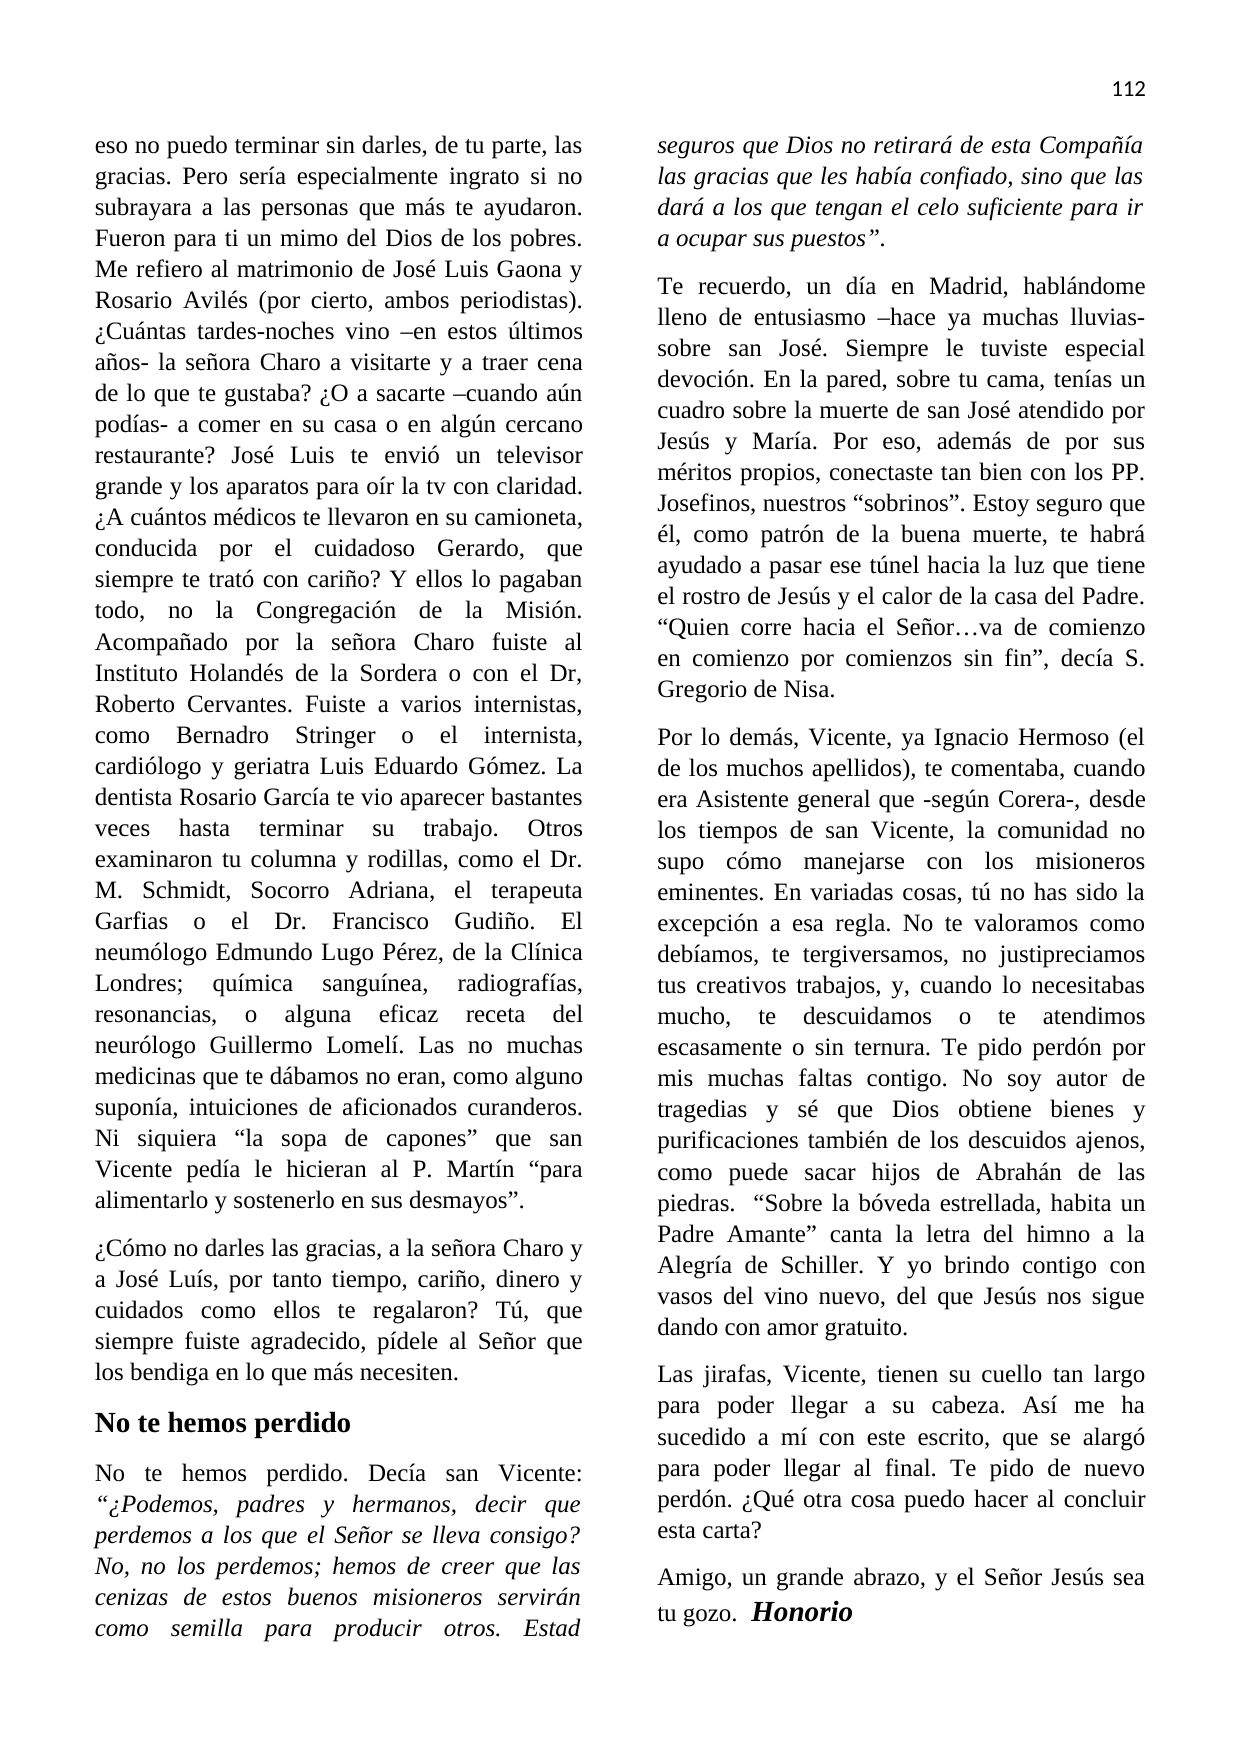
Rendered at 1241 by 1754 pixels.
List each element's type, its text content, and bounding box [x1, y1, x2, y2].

text Por lo demás, Vicente, ya Ignacio Hermoso (el de los muchos apellidos), te comentaba, cuando era Asistente general que -según Corera-, desde los tiempos de san Vicente, la comunidad no supo cómo manejarse con los misioneros eminentes. En variadas cosas, tú no has sido la excepción a esa regla. No te valoramos como debíamos, te tergiversamos, no justipreciamos tus creativos trabajos, y, cuando lo necesitabas mucho, te descuidamos o te atendimos escasamente o sin ternura. Te pido perdón por mis muchas faltas contigo. No soy autor de tragedias y sé que Dios obtiene bienes y purificaciones también de los descuidos ajenos, como puede sacar hijos de Abrahán de las piedras. “Sobre la bóveda estrellada, habita un Padre Amante” canta la letra del himno a la Alegría de Schiller. Y yo brindo contigo con vasos del vino nuevo, del que Jesús nos sigue dando con amor gratuito. [657, 722, 1146, 1341]
text No te hemos perdido. Decía san Vicente: “¿Podemos, padres y hermanos, decir que perdemos a los que el Señor se lleva consigo? No, no los perdemos; hemos de creer que las cenizas de estos buenos misioneros servirán como semilla para producir otros. Estad seguros que Dios no retirará de esta Compañía las gracias que les había confiado, sino que las dará a los que tengan el celo suficiente para ir a ocupar sus puestos”. [657, 130, 1146, 252]
text Te recuerdo, un día en Madrid, hablándome lleno de entusiasmo –hace ya muchas lluvias- sobre san José. Siempre le tuviste especial devoción. En la pared, sobre tu cama, tenías un cuadro sobre la muerte de san José atendido por Jesús y María. Por eso, además de por sus méritos propios, conectaste tan bien con los PP. Josefinos, nuestros “sobrinos”. Estoy seguro que él, como patrón de la buena muerte, te habrá ayudado a pasar ese túnel hacia la luz que tiene el rostro de Jesús y el calor de la casa del Padre. “Quien corre hacia el Señor…va de comienzo en comienzo por comienzos sin fin”, decía S. Gregorio de Nisa. [657, 271, 1146, 703]
text No te hemos perdido [94, 1405, 583, 1438]
text Amigo, un grande abrazo, y el Señor Jesús sea tu gozo. Honorio [657, 1562, 1146, 1627]
text Las jirafas, Vicente, tienen su cuello tan largo para poder llegar a su cabeza. Así me ha sucedido a mí con este escrito, que se alargó para poder llegar al final. Te pido de nuevo perdón. ¿Qué otra cosa puedo hacer al concluir esta carta? [657, 1359, 1146, 1543]
text ¿Cómo no darles las gracias, a la señora Charo y a José Luís, por tanto tiempo, cariño, dinero y cuidados como ellos te regalaron? Tú, que siempre fuiste agradecido, pídele al Señor que los bendiga en lo que más necesiten. [94, 1233, 583, 1386]
text No te hemos perdido. Decía san Vicente: “¿Podemos, padres y hermanos, decir que perdemos a los que el Señor se lleva consigo? No, no los perdemos; hemos de creer que las cenizas de estos buenos misioneros servirán como semilla para producir otros. Estad seguros que Dios no retirará de esta Compañía las gracias que les había confiado, sino que las dará a los que tengan el celo suficiente para ir a ocupar sus puestos”. [94, 1458, 583, 1642]
